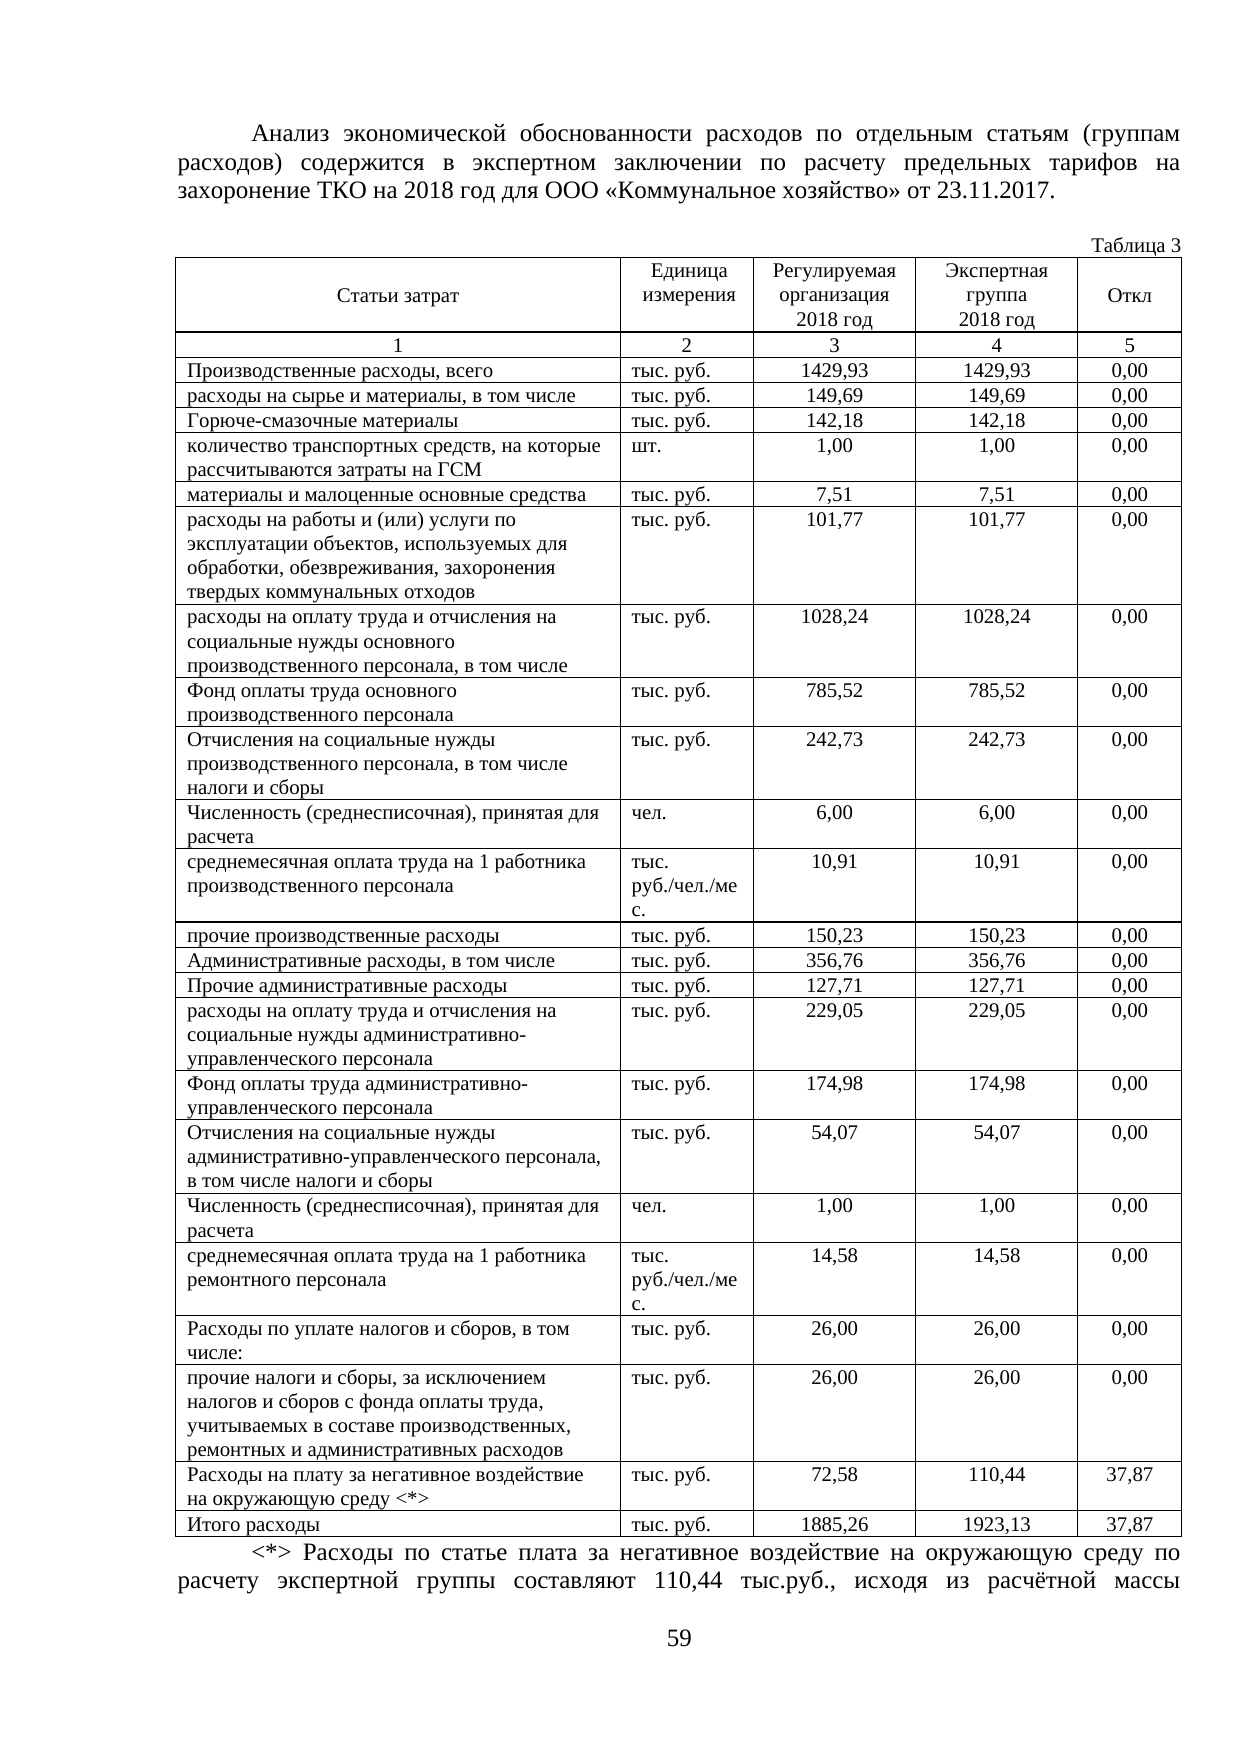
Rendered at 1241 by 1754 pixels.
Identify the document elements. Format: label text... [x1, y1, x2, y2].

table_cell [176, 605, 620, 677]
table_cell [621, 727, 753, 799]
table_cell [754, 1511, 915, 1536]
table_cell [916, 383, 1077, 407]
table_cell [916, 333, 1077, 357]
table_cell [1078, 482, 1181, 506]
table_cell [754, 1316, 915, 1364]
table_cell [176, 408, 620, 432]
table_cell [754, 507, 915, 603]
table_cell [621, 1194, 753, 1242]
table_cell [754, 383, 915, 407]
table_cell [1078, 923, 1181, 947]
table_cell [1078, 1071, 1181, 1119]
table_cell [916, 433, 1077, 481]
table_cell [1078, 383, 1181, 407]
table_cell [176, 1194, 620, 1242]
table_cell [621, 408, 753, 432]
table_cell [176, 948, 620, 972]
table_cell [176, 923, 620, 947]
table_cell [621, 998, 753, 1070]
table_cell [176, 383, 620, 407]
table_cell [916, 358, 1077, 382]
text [177, 1537, 1181, 1594]
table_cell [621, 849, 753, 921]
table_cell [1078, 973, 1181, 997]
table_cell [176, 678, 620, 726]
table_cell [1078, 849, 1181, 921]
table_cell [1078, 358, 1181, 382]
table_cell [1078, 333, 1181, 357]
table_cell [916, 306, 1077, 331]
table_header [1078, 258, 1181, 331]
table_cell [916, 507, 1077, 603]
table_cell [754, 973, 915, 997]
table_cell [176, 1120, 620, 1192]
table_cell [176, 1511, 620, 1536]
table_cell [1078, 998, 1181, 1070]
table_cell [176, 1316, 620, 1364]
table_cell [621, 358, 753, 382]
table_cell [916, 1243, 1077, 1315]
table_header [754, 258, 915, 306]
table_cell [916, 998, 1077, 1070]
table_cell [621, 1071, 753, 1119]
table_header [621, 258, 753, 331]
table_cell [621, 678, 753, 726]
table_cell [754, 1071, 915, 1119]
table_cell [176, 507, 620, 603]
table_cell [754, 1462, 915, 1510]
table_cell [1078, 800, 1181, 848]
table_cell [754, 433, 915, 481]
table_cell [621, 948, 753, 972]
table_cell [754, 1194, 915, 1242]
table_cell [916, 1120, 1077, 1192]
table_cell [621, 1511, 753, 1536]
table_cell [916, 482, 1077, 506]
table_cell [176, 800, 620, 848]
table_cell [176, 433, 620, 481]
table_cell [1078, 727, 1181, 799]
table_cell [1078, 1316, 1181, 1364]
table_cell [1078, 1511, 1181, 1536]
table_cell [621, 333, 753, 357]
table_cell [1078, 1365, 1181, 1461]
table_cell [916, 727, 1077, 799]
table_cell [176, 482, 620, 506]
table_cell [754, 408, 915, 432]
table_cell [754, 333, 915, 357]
text Анализ экономической обоснованности расходов по отдельным статьям (группам расходов) содержится в экспертном заключении по расчету предельных тарифов на захоронение ТКО на 2018 год для ООО «Коммунальное хозяйство» от 23.11.2017. [177, 118, 1181, 204]
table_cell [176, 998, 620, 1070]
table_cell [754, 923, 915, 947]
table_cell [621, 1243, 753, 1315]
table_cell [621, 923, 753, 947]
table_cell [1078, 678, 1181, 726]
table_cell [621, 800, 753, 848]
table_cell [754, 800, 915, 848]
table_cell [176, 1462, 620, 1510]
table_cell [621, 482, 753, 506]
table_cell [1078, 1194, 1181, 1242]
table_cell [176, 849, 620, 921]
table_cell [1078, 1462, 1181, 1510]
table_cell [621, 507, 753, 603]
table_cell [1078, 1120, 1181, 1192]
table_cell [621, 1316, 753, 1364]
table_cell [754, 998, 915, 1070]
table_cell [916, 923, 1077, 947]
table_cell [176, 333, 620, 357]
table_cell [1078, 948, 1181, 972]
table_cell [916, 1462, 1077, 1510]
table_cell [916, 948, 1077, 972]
text Таблица 3 [177, 233, 1181, 257]
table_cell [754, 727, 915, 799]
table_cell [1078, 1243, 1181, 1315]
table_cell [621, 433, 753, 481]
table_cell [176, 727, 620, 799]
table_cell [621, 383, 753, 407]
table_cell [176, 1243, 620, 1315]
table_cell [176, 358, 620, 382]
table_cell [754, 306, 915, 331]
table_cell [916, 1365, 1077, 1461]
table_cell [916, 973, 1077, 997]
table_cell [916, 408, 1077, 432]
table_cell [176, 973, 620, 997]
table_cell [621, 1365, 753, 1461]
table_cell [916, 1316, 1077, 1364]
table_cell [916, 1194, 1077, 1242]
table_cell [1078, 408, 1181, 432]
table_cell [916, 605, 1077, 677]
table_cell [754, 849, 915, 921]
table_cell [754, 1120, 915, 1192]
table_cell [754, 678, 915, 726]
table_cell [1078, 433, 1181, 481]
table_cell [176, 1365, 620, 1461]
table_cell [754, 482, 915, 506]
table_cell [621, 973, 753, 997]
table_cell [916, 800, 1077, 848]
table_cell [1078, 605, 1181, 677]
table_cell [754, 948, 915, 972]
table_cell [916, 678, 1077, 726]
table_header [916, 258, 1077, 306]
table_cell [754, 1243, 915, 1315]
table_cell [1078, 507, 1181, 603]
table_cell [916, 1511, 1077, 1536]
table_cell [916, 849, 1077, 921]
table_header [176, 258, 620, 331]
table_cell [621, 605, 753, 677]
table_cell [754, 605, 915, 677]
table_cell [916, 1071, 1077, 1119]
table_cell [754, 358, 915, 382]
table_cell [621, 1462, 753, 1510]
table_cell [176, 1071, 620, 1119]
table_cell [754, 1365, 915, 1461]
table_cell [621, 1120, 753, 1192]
